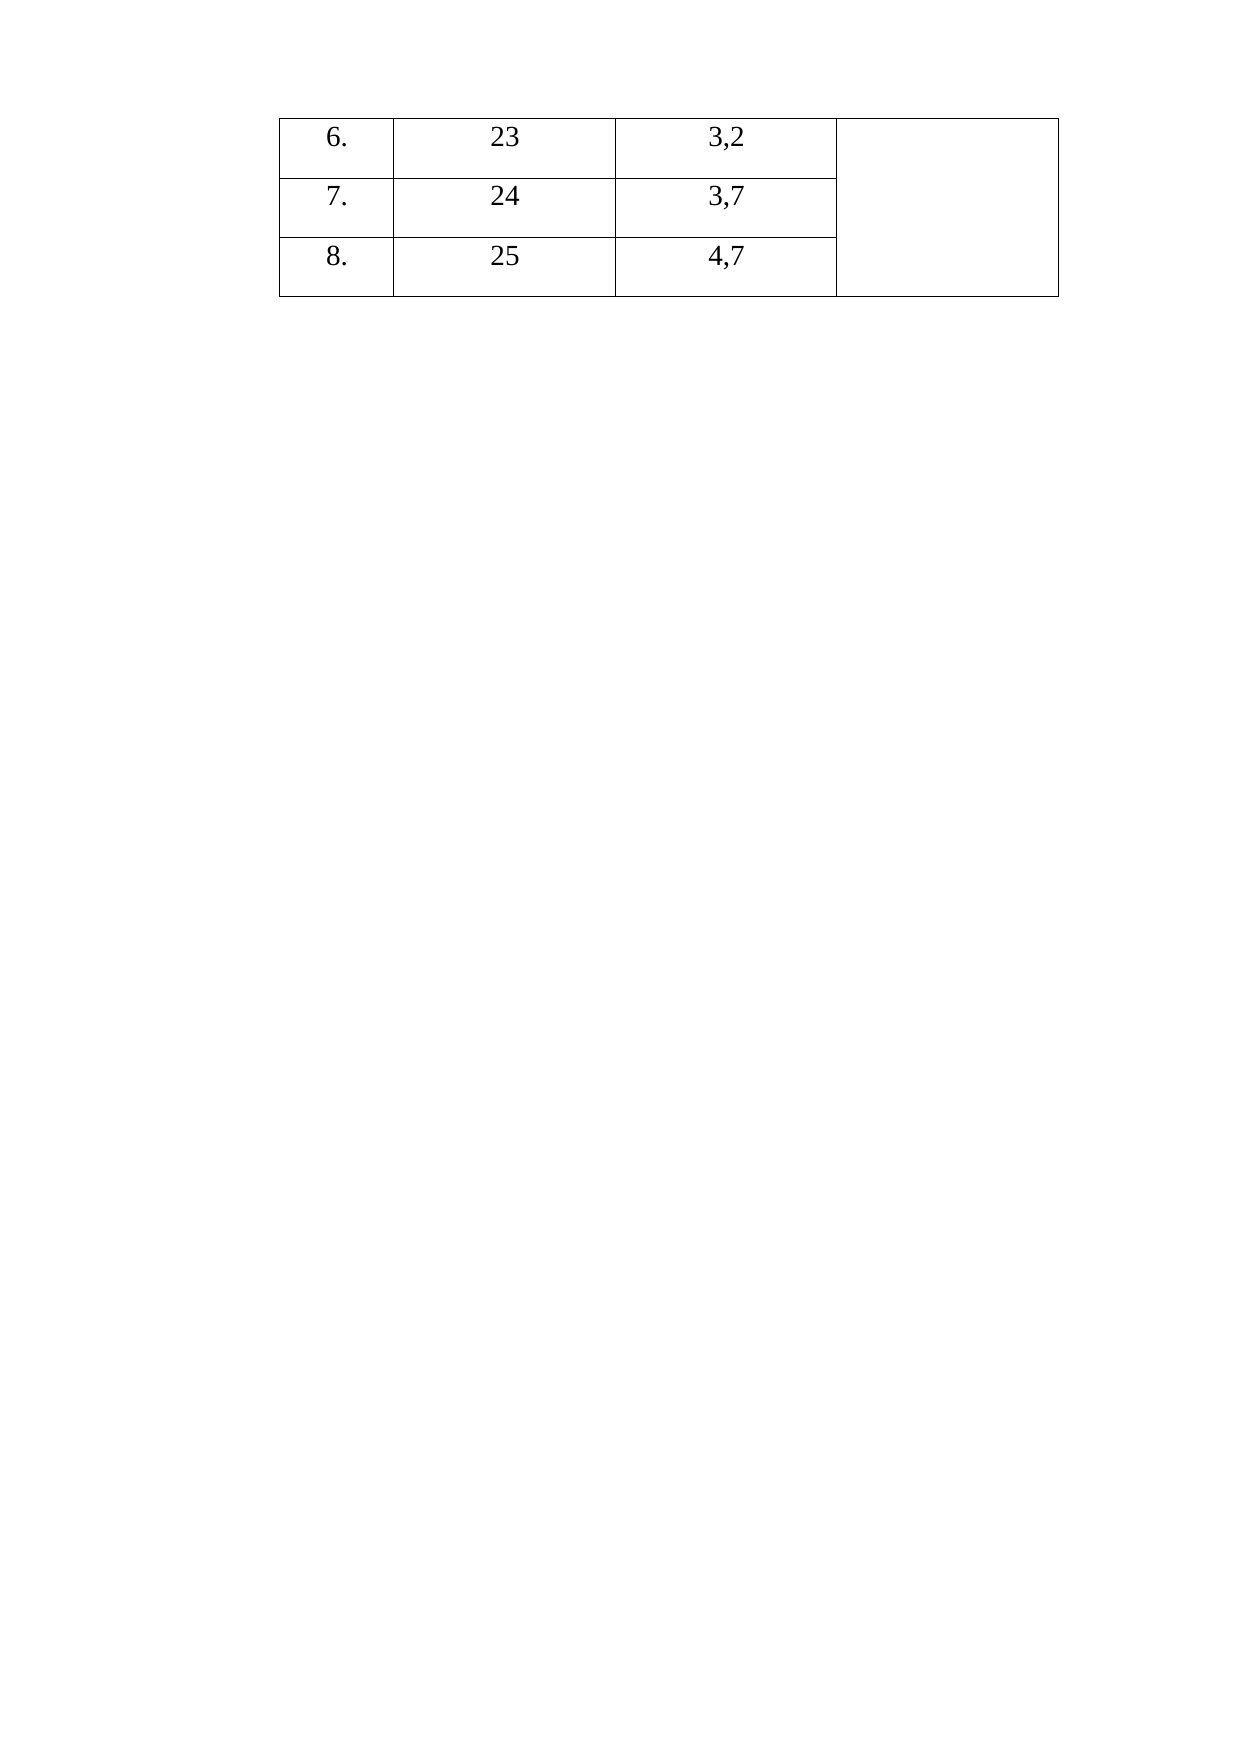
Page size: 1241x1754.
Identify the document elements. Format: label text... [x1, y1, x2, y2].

table_cell 3,2 [616, 119, 836, 177]
table_cell 24 [394, 179, 615, 237]
table_cell 7. [280, 179, 393, 237]
table_cell 25 [394, 238, 615, 296]
table_cell 23 [394, 119, 615, 177]
table_cell 3,7 [616, 179, 836, 237]
table_cell 4,7 [616, 238, 836, 296]
table_cell 6. [280, 119, 393, 177]
table_cell 8. [280, 238, 393, 296]
